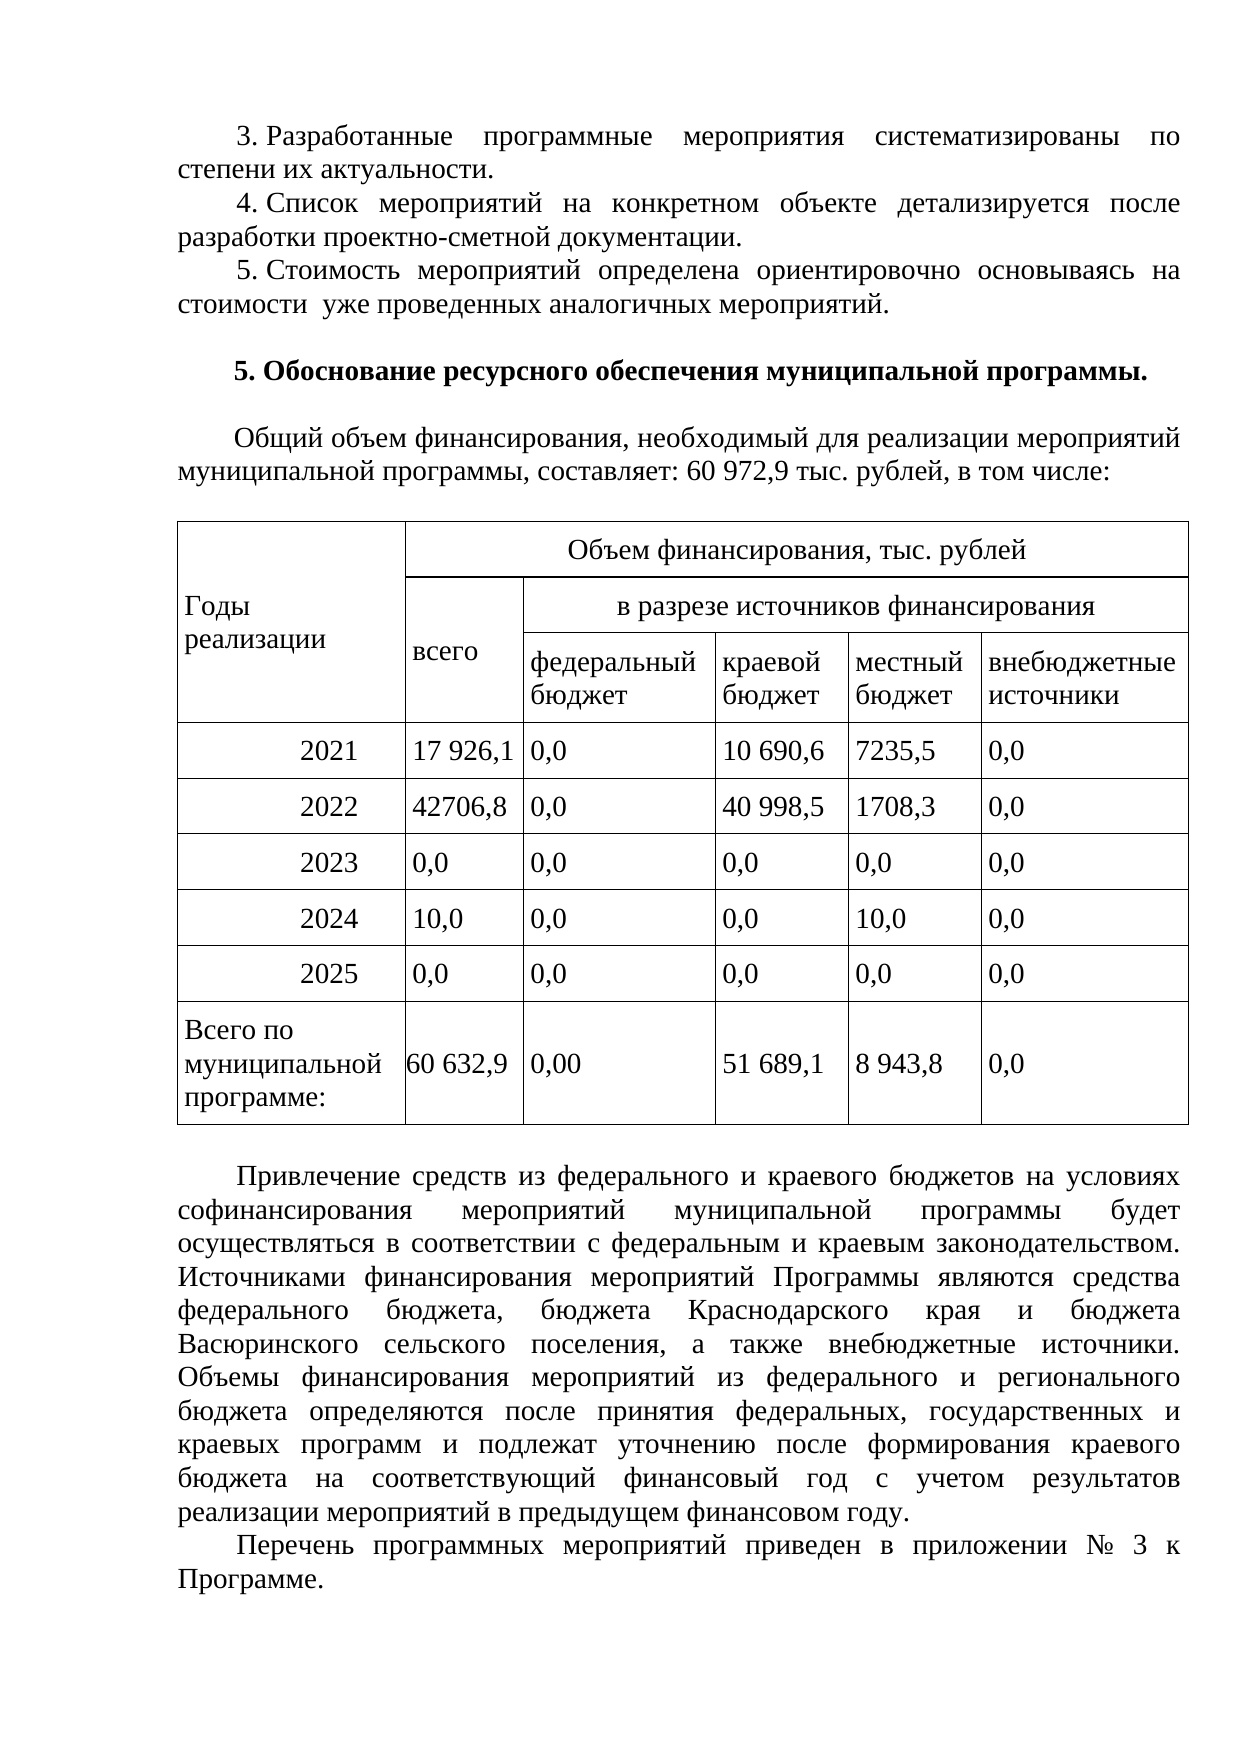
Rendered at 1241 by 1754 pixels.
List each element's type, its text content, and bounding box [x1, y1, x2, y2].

table_cell федеральный бюджет [524, 633, 715, 722]
table_cell 40 998,5 [716, 779, 848, 833]
title 5. Обоснование ресурсного обеспечения муниципальной программы. [177, 353, 1181, 386]
table_cell 0,0 [524, 946, 715, 1001]
table_cell 7235,5 [849, 723, 981, 777]
table_cell 0,0 [524, 723, 715, 777]
table_cell 42706,8 [406, 779, 523, 833]
list Стоимость мероприятий определена ориентировочно основываясь на стоимости уже проведенных аналогичных мероприятий. [177, 252, 1181, 319]
table_cell 2023 [178, 834, 405, 889]
table_cell 2022 [178, 779, 405, 833]
table_cell 0,0 [406, 946, 523, 1001]
table_cell 0,0 [982, 834, 1188, 889]
table_cell 0,0 [716, 834, 848, 889]
list Привлечение средств из федерального и краевого бюджетов на условиях софинансирования мероприятий муниципальной программы будет осуществляться в соответствии с федеральным и краевым законодательством. Источниками финансирования мероприятий Программы являются средства федерального бюджета, бюджета Краснодарского края и бюджета Васюринского сельского поселения, а также внебюджетные источники. Объемы финансирования мероприятий из федерального и регионального бюджета определяются после принятия федеральных, государственных и краевых программ и подлежат уточнению после формирования краевого бюджета на соответствующий финансовый год с учетом результатов реализации мероприятий в предыдущем финансовом году. [177, 1158, 1181, 1527]
table_cell 17 926,1 [406, 723, 523, 777]
text Общий объем финансирования, необходимый для реализации мероприятий муниципальной программы, составляет: 60 972,9 тыс. рублей, в том числе: [177, 420, 1181, 487]
list Список мероприятий на конкретном объекте детализируется после разработки проектно-сметной документации. [177, 185, 1181, 252]
table_cell 0,0 [982, 723, 1188, 777]
table_cell 0,0 [982, 1002, 1188, 1124]
table_cell 0,0 [716, 946, 848, 1001]
table_cell 51 689,1 [716, 1002, 848, 1124]
table_cell всего [406, 578, 523, 722]
table_cell 0,0 [524, 890, 715, 945]
text Перечень программных мероприятий приведен в приложении № 3 к Программе. [177, 1527, 1181, 1594]
table_cell 8 943,8 [849, 1002, 981, 1124]
table_cell 0,0 [982, 946, 1188, 1001]
table_cell краевой бюджет [716, 633, 848, 722]
table_cell Всего по муниципальной программе: [178, 1002, 405, 1124]
table_cell 10,0 [406, 890, 523, 945]
table_cell 0,0 [982, 890, 1188, 945]
list Разработанные программные мероприятия систематизированы по степени их актуальности. [177, 118, 1181, 185]
table_cell 2021 [178, 723, 405, 777]
table_cell 0,0 [524, 834, 715, 889]
table_cell 0,0 [849, 834, 981, 889]
table_cell в разрезе источников финансирования [524, 578, 1188, 632]
table_cell 0,0 [524, 779, 715, 833]
table_header Годы реализации [178, 522, 405, 722]
table_cell 2024 [178, 890, 405, 945]
table_cell внебюджетные источники [982, 633, 1188, 722]
table_cell местный бюджет [849, 633, 981, 722]
table_cell 10 690,6 [716, 723, 848, 777]
table_header Объем финансирования, тыс. рублей [406, 522, 1188, 576]
table_cell 10,0 [849, 890, 981, 945]
table_cell 2025 [178, 946, 405, 1001]
table_cell 0,0 [982, 779, 1188, 833]
table_cell 1708,3 [849, 779, 981, 833]
table_cell 0,0 [849, 946, 981, 1001]
table_cell 0,0 [716, 890, 848, 945]
table_cell 0,0 [406, 834, 523, 889]
table_cell 60 632,9 [406, 1002, 523, 1124]
table_cell 0,00 [524, 1002, 715, 1124]
